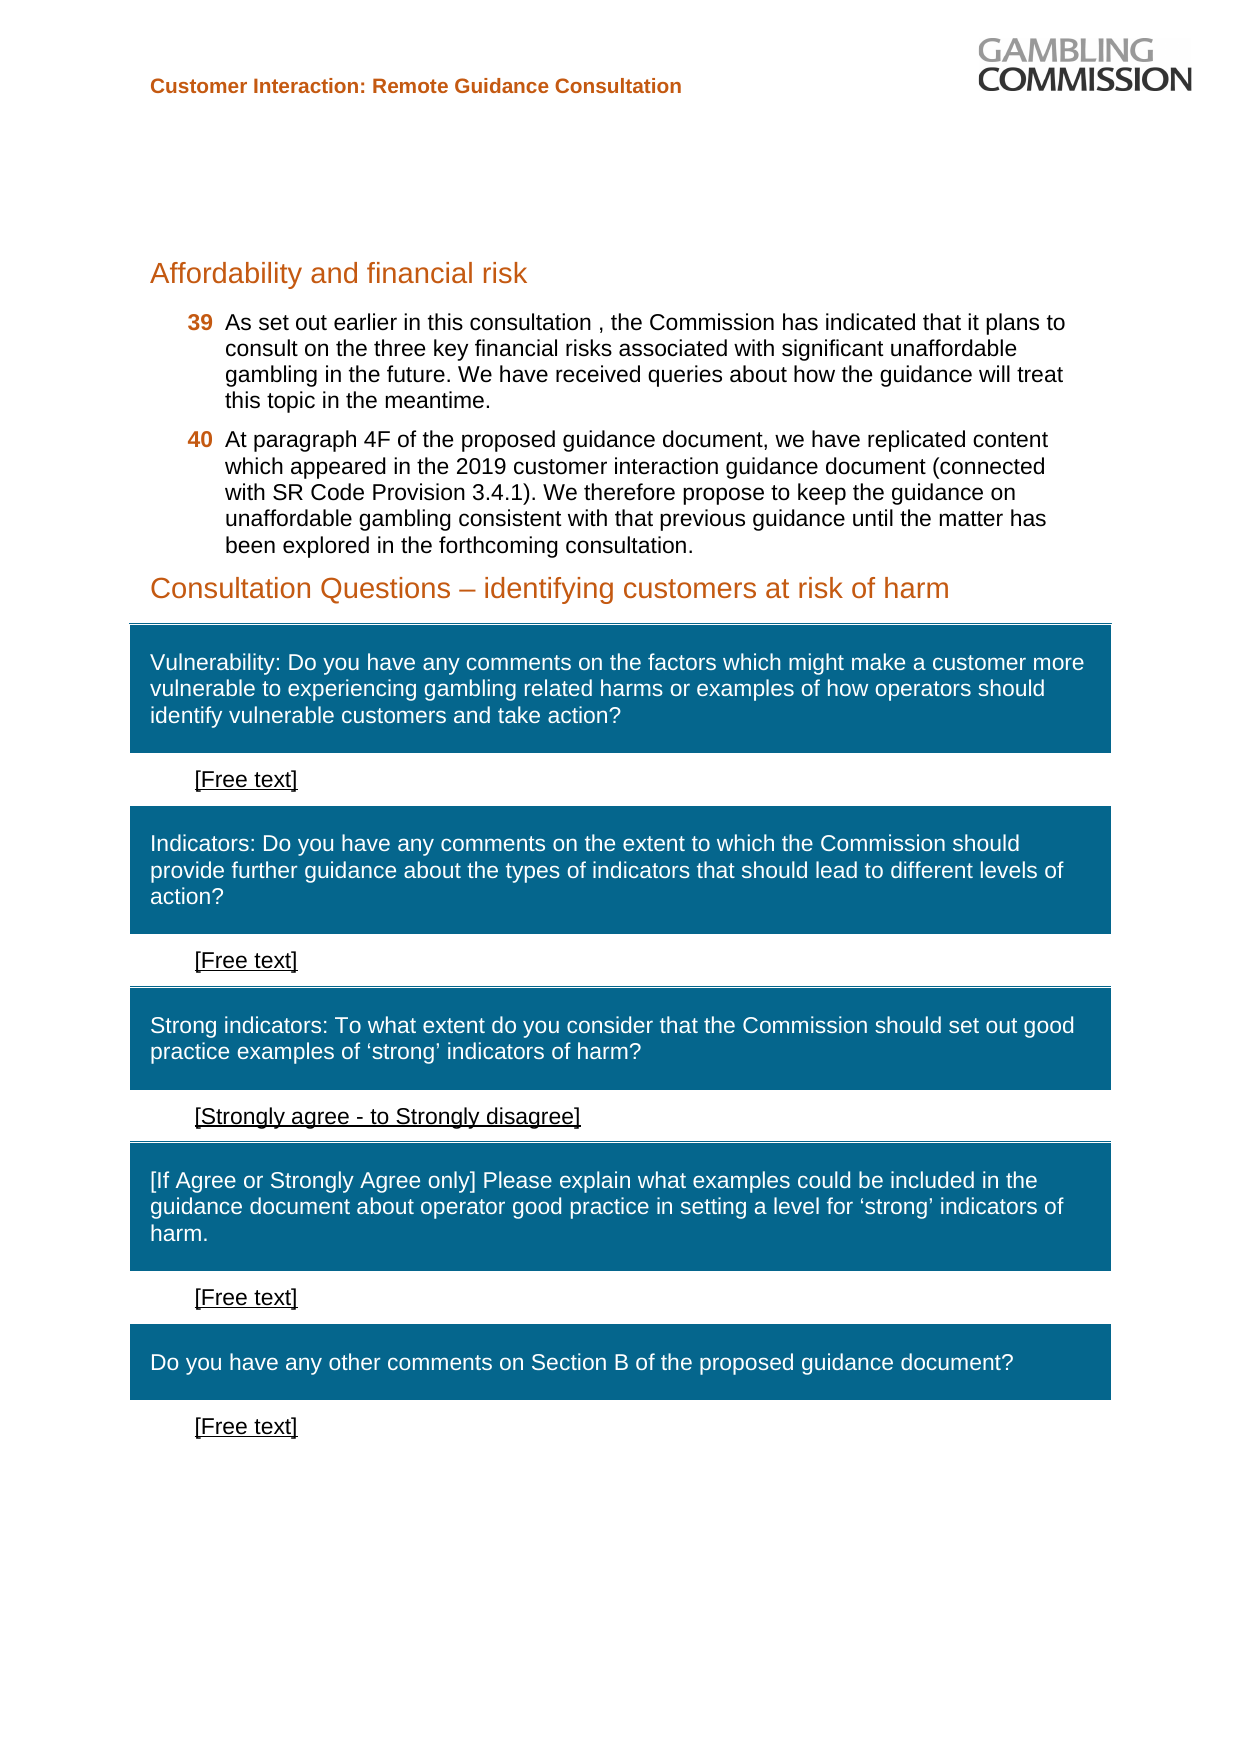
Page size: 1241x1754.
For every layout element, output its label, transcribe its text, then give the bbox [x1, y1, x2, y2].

text Do you have any other comments on Section B of the proposed guidance document? [130, 1324, 1111, 1400]
text Indicators: Do you have any comments on the extent to which the Commission should provide further guidance about the types of indicators that should lead to different levels of action? [130, 806, 1111, 934]
text At paragraph 4F of the proposed guidance document, we have replicated content which appeared in the 2019 customer interaction guidance document (connected with SR Code Provision 3.4.1). We therefore propose to keep the guidance on unaffordable gambling consistent with that previous guidance until the matter has been explored in the forthcoming consultation. [187, 426, 1090, 558]
list [Free text] [194, 1284, 1090, 1310]
text [If Agree or Strongly Agree only] Please explain what examples could be included in the guidance document about operator good practice in setting a level for ‘strong’ indicators of harm. [130, 1143, 1111, 1271]
picture [978, 38, 1192, 91]
list [Free text] [194, 766, 1090, 792]
text Strong indicators: To what extent do you consider that the Commission should set out good practice examples of ‘strong’ indicators of harm? [130, 988, 1111, 1090]
list [Strongly agree - to Strongly disagree] [194, 1103, 1090, 1129]
text Affordability and financial risk [150, 256, 1090, 289]
text Vulnerability: Do you have any comments on the factors which might make a customer more vulnerable to experiencing gambling related harms or examples of how operators should identify vulnerable customers and take action? [130, 625, 1111, 753]
list [Free text] [194, 947, 1090, 974]
text Consultation Questions – identifying customers at risk of harm [150, 571, 1090, 604]
list [Free text] [194, 1413, 1090, 1439]
text As set out earlier in this consultation , the Commission has indicated that it plans to consult on the three key financial risks associated with significant unaffordable gambling in the future. We have received queries about how the guidance will treat this topic in the meantime. [187, 308, 1090, 414]
